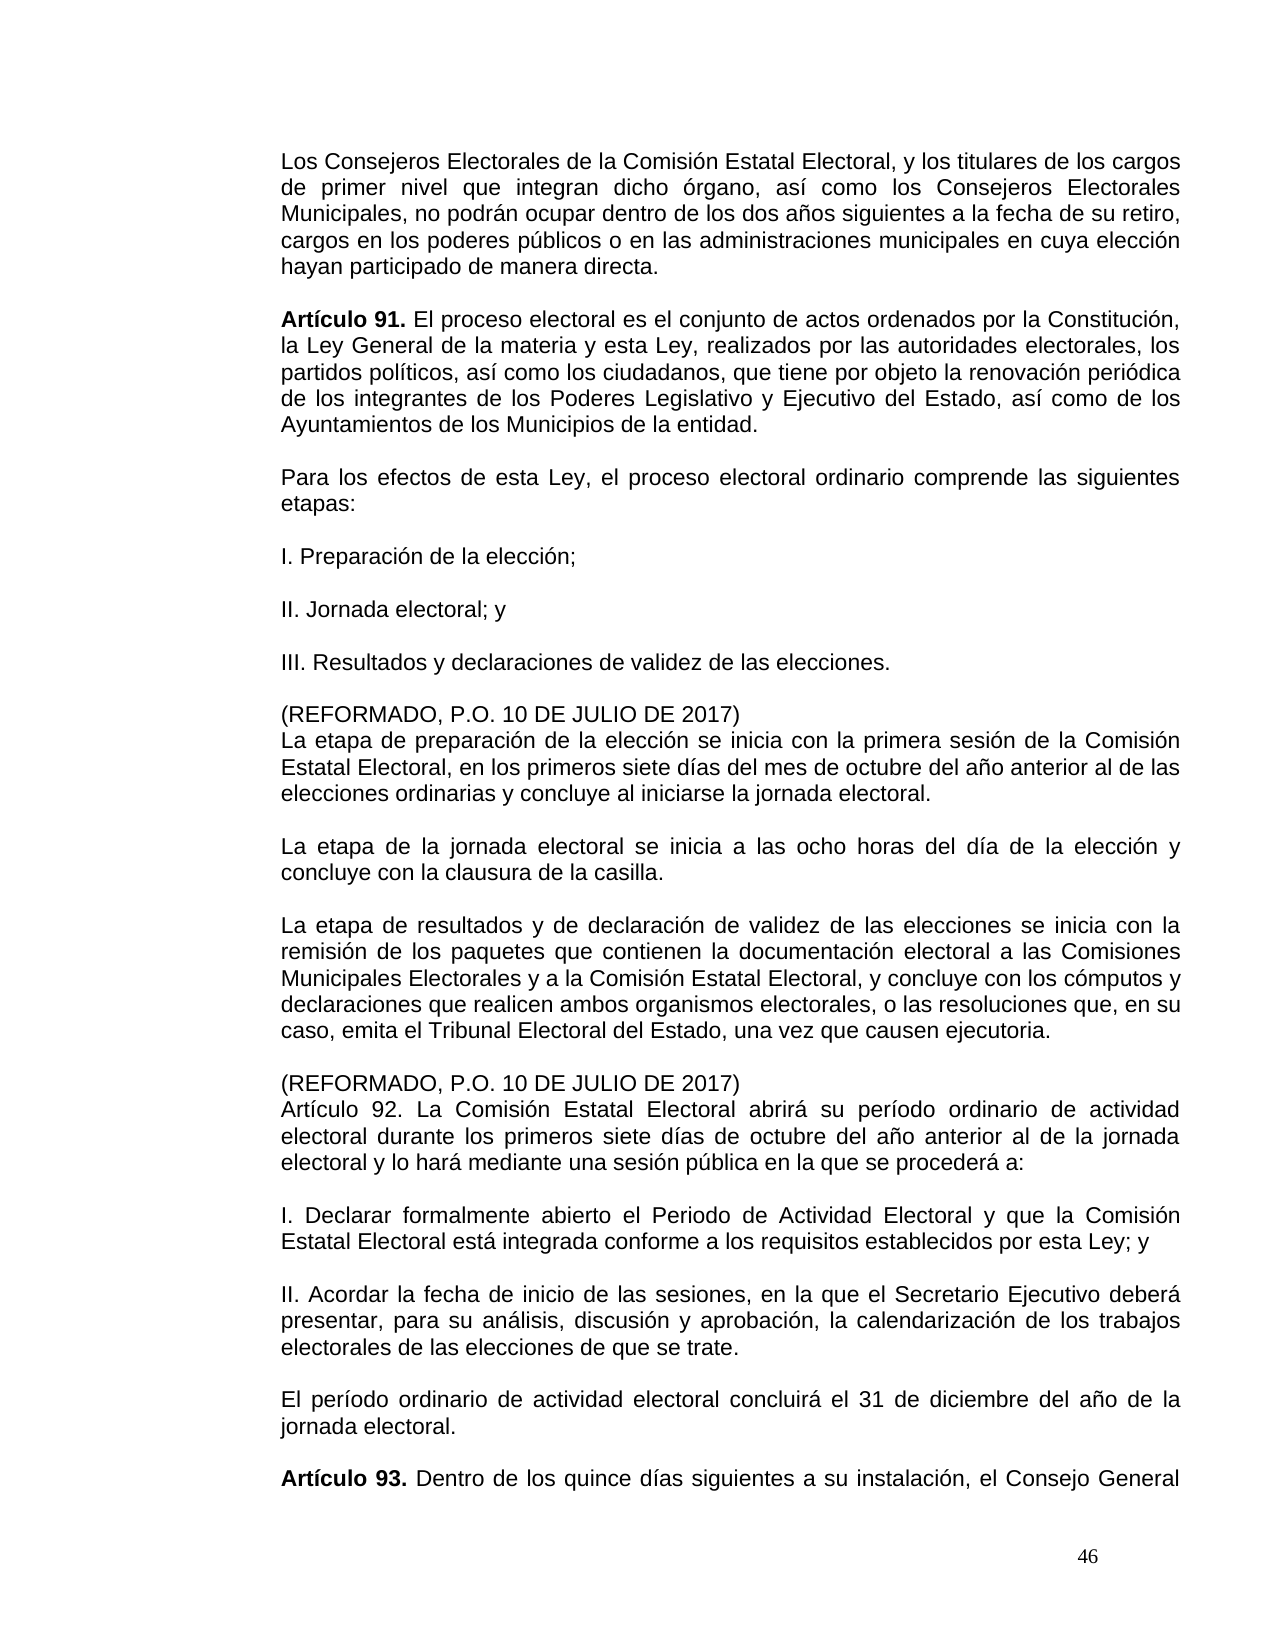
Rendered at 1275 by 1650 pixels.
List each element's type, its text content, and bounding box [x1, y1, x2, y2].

text II. Acordar la fecha de inicio de las sesiones, en la que el Secretario Ejecutivo deberá presentar, para su análisis, discusión y aprobación, la calendarización de los trabajos electorales de las elecciones de que se trate. [281, 1281, 1181, 1360]
text Para los efectos de esta Ley, el proceso electoral ordinario comprende las siguientes etapas: [281, 464, 1181, 517]
text La etapa de resultados y de declaración de validez de las elecciones se inicia con la remisión de los paquetes que contienen la documentación electoral a las Comisiones Municipales Electorales y a la Comisión Estatal Electoral, y concluye con los cómputos y declaraciones que realicen ambos organismos electorales, o las resoluciones que, en su caso, emita el Tribunal Electoral del Estado, una vez que causen ejecutoria. [281, 912, 1181, 1044]
text (REFORMADO, P.O. 10 DE JULIO DE 2017) [281, 1070, 1181, 1096]
text Artículo 91. El proceso electoral es el conjunto de actos ordenados por la Constitución, la Ley General de la materia y esta Ley, realizados por las autoridades electorales, los partidos políticos, así como los ciudadanos, que tiene por objeto la renovación periódica de los integrantes de los Poderes Legislativo y Ejecutivo del Estado, así como de los Ayuntamientos de los Municipios de la entidad. [281, 306, 1181, 438]
text (REFORMADO, P.O. 10 DE JULIO DE 2017) [281, 701, 1181, 727]
list I. Preparación de la elección; [281, 543, 1181, 569]
text Artículo 92. La Comisión Estatal Electoral abrirá su período ordinario de actividad electoral durante los primeros siete días de octubre del año anterior al de la jornada electoral y lo hará mediante una sesión pública en la que se procederá a: [281, 1096, 1181, 1176]
text El período ordinario de actividad electoral concluirá el 31 de diciembre del año de la jornada electoral. [281, 1386, 1181, 1439]
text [281, 1465, 1181, 1492]
list II. Jornada electoral; y [281, 596, 1181, 622]
text La etapa de la jornada electoral se inicia a las ocho horas del día de la elección y concluye con la clausura de la casilla. [281, 833, 1181, 886]
text La etapa de preparación de la elección se inicia con la primera sesión de la Comisión Estatal Electoral, en los primeros siete días del mes de octubre del año anterior al de las elecciones ordinarias y concluye al iniciarse la jornada electoral. [281, 727, 1181, 807]
text I. Declarar formalmente abierto el Periodo de Actividad Electoral y que la Comisión Estatal Electoral está integrada conforme a los requisitos establecidos por esta Ley; y [281, 1202, 1181, 1254]
text Los Consejeros Electorales de la Comisión Estatal Electoral, y los titulares de los cargos de primer nivel que integran dicho órgano, así como los Consejeros Electorales Municipales, no podrán ocupar dentro de los dos años siguientes a la fecha de su retiro, cargos en los poderes públicos o en las administraciones municipales en cuya elección hayan participado de manera directa. [281, 148, 1181, 279]
list III. Resultados y declaraciones de validez de las elecciones. [281, 648, 1181, 675]
